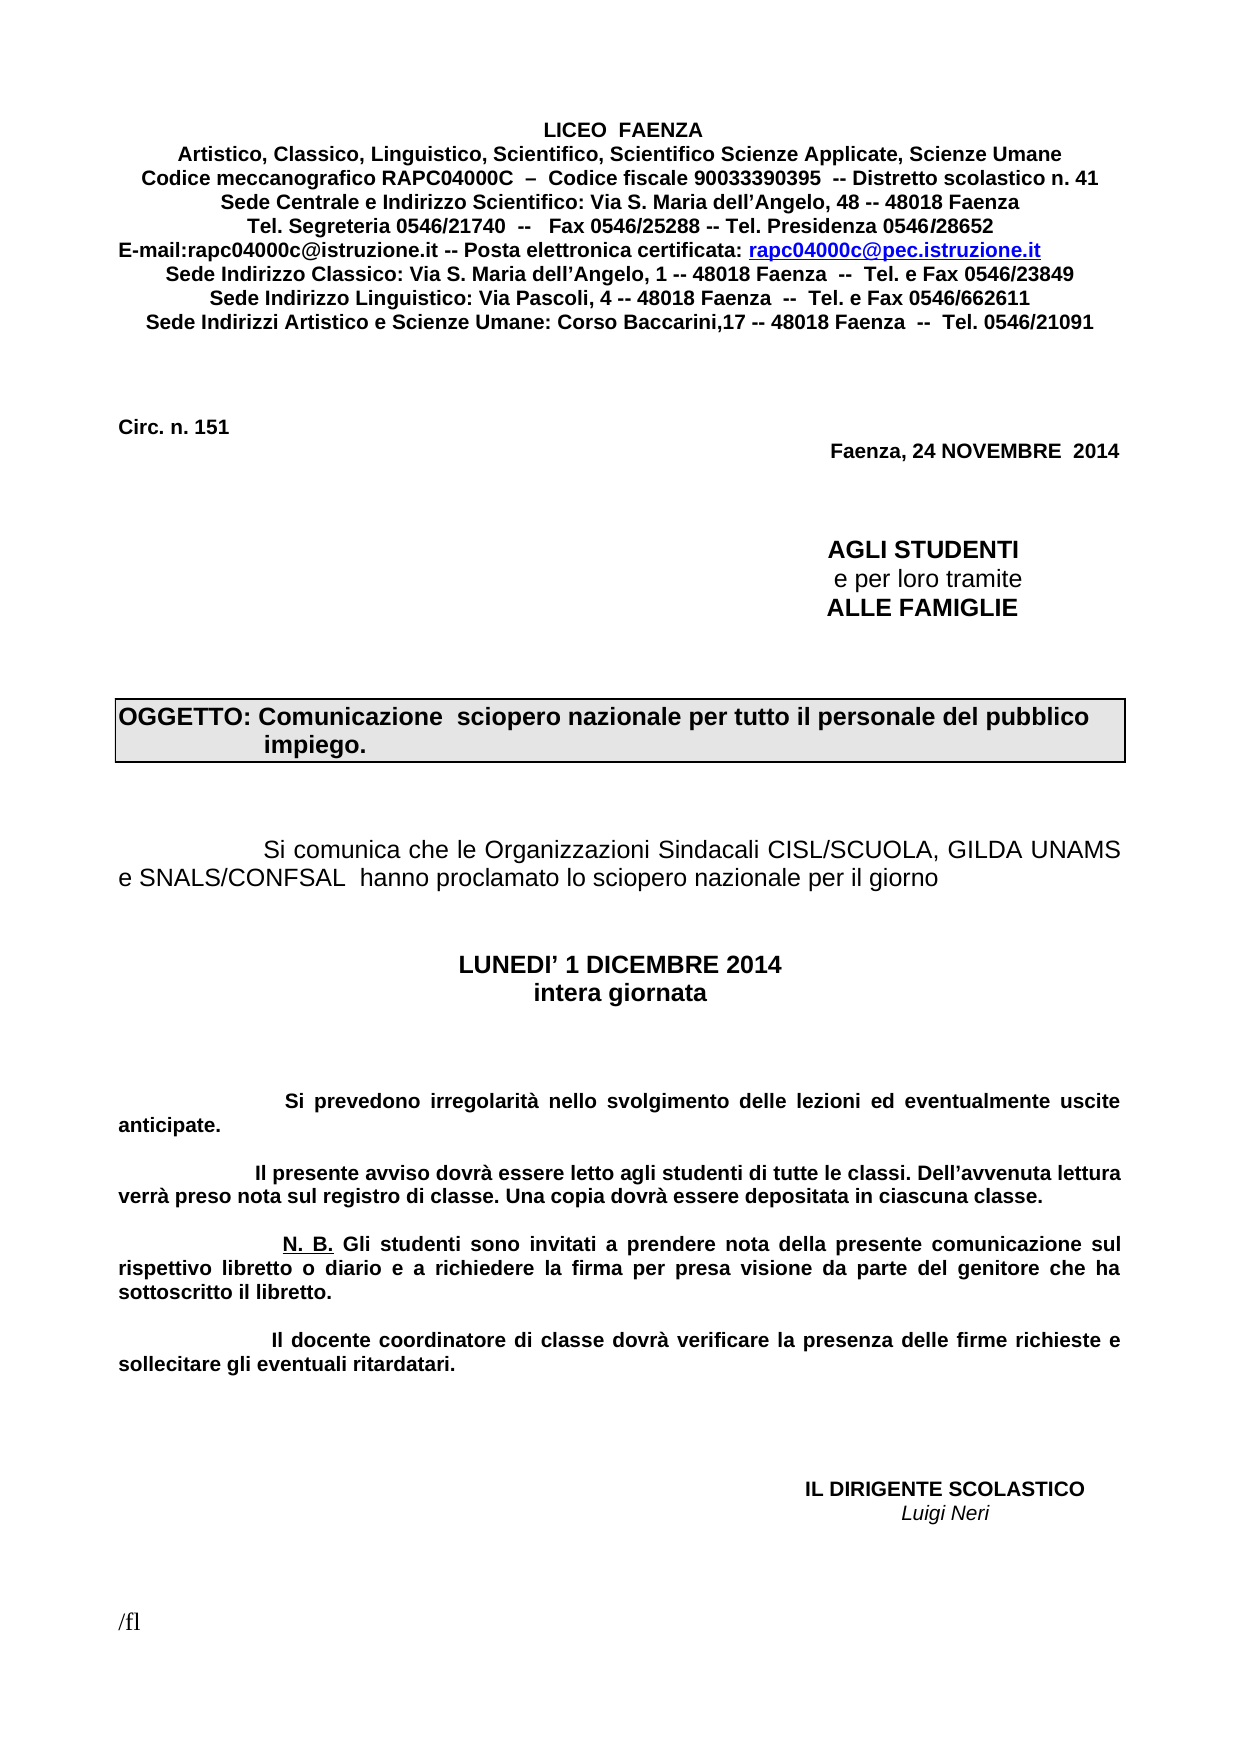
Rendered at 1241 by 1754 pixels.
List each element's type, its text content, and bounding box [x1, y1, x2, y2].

text Faenza, 24 NOVEMBRE 2014 [118, 439, 1122, 463]
text E-mail:rapc04000c@istruzione.it -- Posta elettronica certificata: rapc04000c@pec.istruzione.it [118, 238, 1122, 262]
text N. B. Gli studenti sono invitati a prendere nota della presente comunicazione sul rispettivo libretto o diario e a richiedere la firma per presa visione da parte del genitore che ha sottoscritto il libretto. [118, 1232, 1122, 1304]
text e per loro tramite [709, 564, 1122, 592]
text IL DIRIGENTE SCOLASTICO [118, 1477, 1122, 1501]
subtitle Circ. n. 151 [118, 415, 1122, 439]
text Sede Indirizzo Linguistico: Via Pascoli, 4 -- 48018 Faenza -- Tel. e Fax 0546/662611 [118, 286, 1122, 310]
text ALLE FAMIGLIE [709, 592, 1122, 621]
text Il docente coordinatore di classe dovrà verificare la presenza delle firme richieste e sollecitare gli eventuali ritardatari. [118, 1328, 1122, 1376]
text AGLI STUDENTI [606, 535, 1122, 564]
text OGGETTO: Comunicazione sciopero nazionale per tutto il personale del pubblico [116, 700, 1124, 727]
text Sede Indirizzo Classico: Via S. Maria dell’Angelo, 1 -- 48018 Faenza -- Tel. e Fax 0546/23849 [118, 262, 1122, 286]
text intera giornata [118, 978, 1122, 1007]
text Artistico, Classico, Linguistico, Scientifico, Scientifico Scienze Applicate, Scienze Umane [118, 142, 1122, 166]
text impiego. [116, 727, 1124, 761]
text Si prevedono irregolarità nello svolgimento delle lezioni ed eventualmente uscite anticipate. [118, 1088, 1122, 1136]
text Sede Centrale e Indirizzo Scientifico: Via S. Maria deIl’Angelo, 48 -- 48018 Faenza [118, 190, 1122, 214]
text LICEO FAENZA [118, 118, 1122, 142]
text Il presente avviso dovrà essere letto agli studenti di tutte le classi. Dell’avvenuta lettura verrà preso nota sul registro di classe. Una copia dovrà essere depositata in ciascuna classe. [118, 1160, 1122, 1208]
text Luigi Neri [118, 1501, 1122, 1524]
text LUNEDI’ 1 DICEMBRE 2014 [118, 949, 1122, 978]
text Codice meccanografico RAPC04000C – Codice fiscale 90033390395 -- Distretto scolastico n. 41 [118, 166, 1122, 190]
text Sede Indirizzi Artistico e Scienze Umane: Corso Baccarini,17 -- 48018 Faenza -- Tel. 0546/21091 [118, 310, 1122, 334]
text Tel. Segreteria 0546/21740 -- Fax 0546/25288 -- Tel. Presidenza 0546I28652 [118, 214, 1122, 238]
text Si comunica che le Organizzazioni Sindacali CISL/SCUOLA, GILDA UNAMS e SNALS/CONFSAL hanno proclamato lo sciopero nazionale per il giorno [118, 834, 1122, 892]
